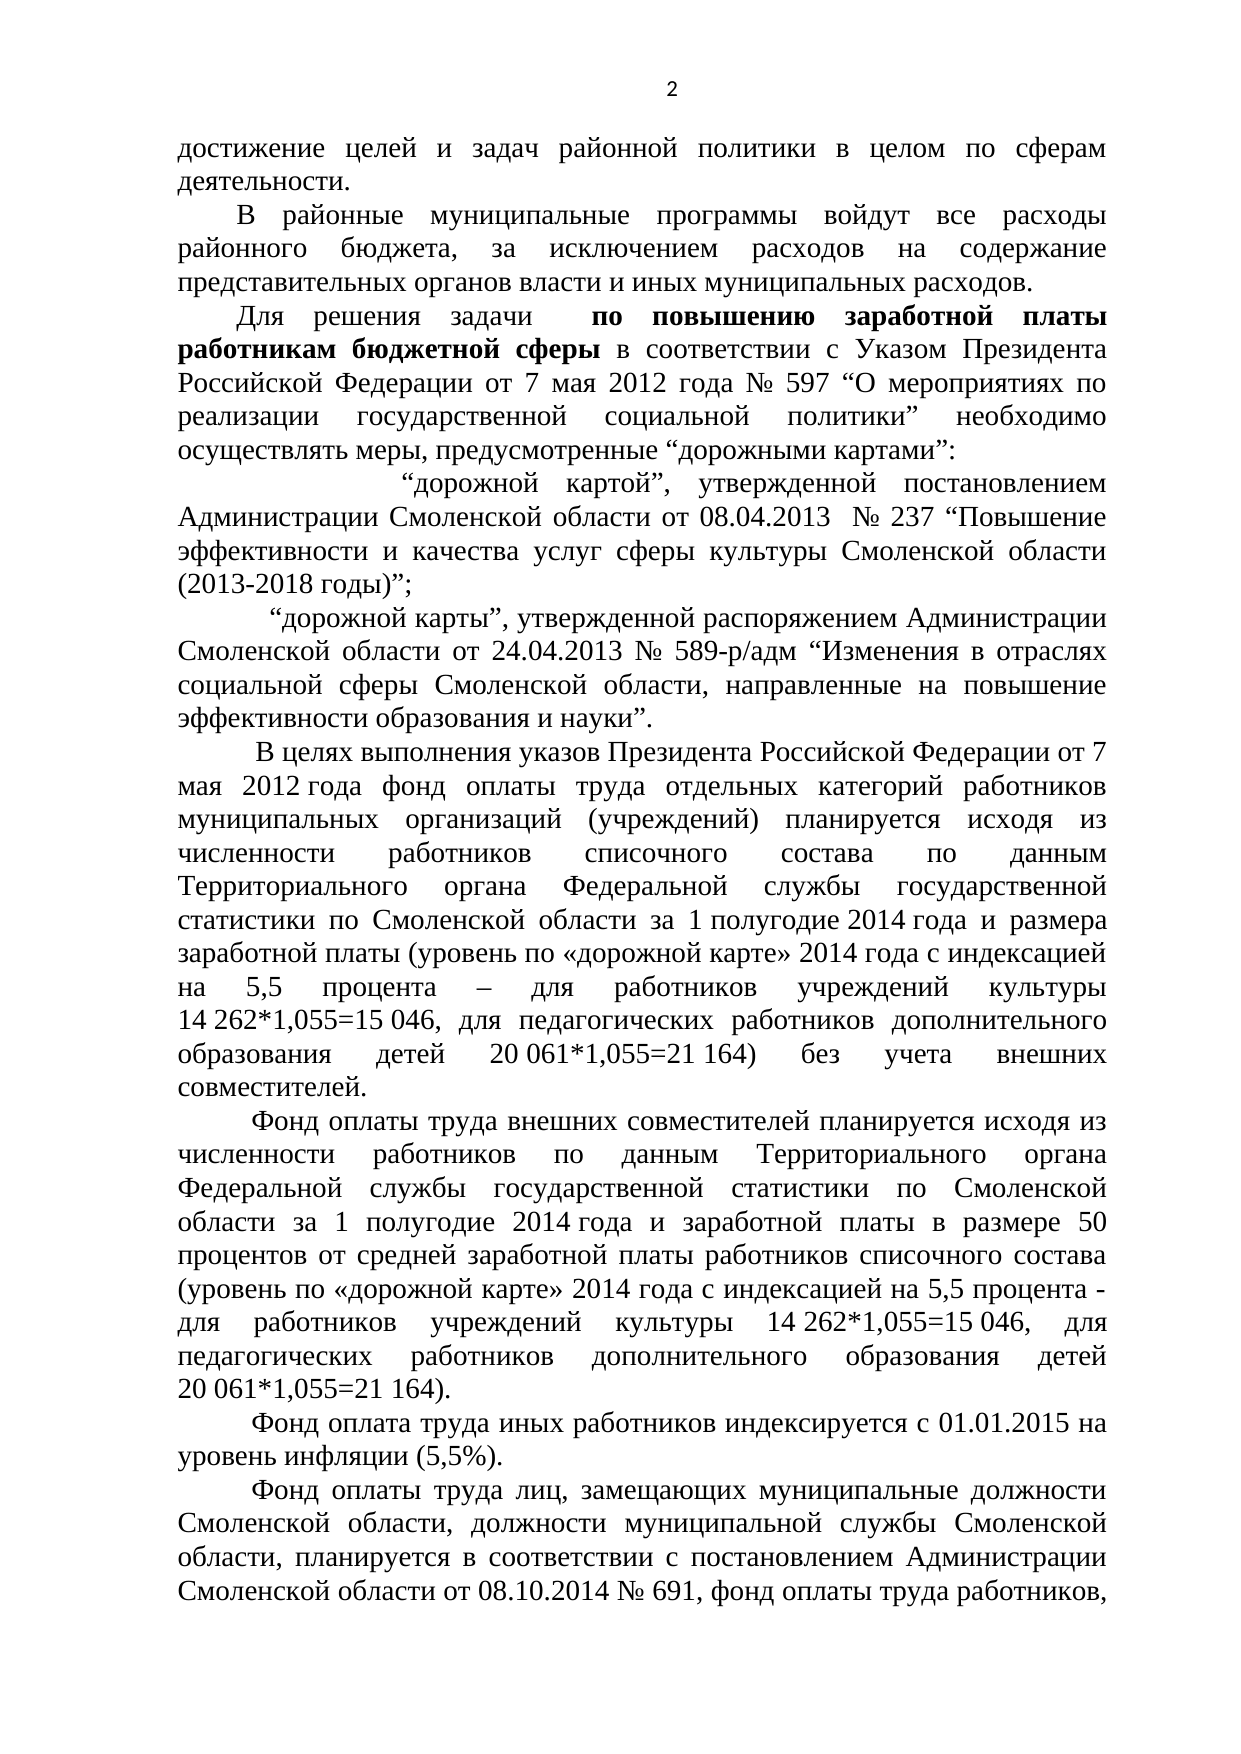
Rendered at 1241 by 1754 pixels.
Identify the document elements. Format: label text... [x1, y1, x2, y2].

text Фонд оплата труда иных работников индексируется с 01.01.2015 на уровень инфляции (5,5%). [177, 1405, 1107, 1472]
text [177, 130, 1107, 197]
text В целях выполнения указов Президента Российской Федерации от 7 мая 2012 года фонд оплаты труда отдельных категорий работников муниципальных организаций (учреждений) планируется исходя из численности работников списочного состава по данным Территориального органа Федеральной службы государственной статистики по Смоленской области за 1 полугодие 2014 года и размера заработной платы (уровень по «дорожной карте» 2014 года с индексацией на 5,5 процента – для работников учреждений культуры 14 262*1,055=15 046, для педагогических работников дополнительного образования детей 20 061*1,055=21 164) без учета внешних совместителей. [177, 734, 1107, 1103]
text Для решения задачи по повышению заработной платы работникам бюджетной сферы в соответствии с Указом Президента Российской Федерации от 7 мая 2012 года № 597 “О мероприятиях по реализации государственной социальной политики” необходимо осуществлять меры, предусмотренные “дорожными картами”: [177, 298, 1107, 466]
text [177, 1472, 1107, 1606]
text Фонд оплаты труда внешних совместителей планируется исходя из численности работников по данным Территориального органа Федеральной службы государственной статистики по Смоленской области за 1 полугодие 2014 года и заработной платы в размере 50 процентов от средней заработной платы работников списочного состава (уровень по «дорожной карте» 2014 года с индексацией на 5,5 процента - для работников учреждений культуры 14 262*1,055=15 046, для педагогических работников дополнительного образования детей 20 061*1,055=21 164). [177, 1103, 1107, 1405]
text “дорожной картой”, утвержденной постановлением Администрации Смоленской области от 08.04.2013 № 237 “Повышение эффективности и качества услуг сферы культуры Смоленской области (2013-2018 годы)”; [177, 466, 1107, 600]
text В районные муниципальные программы войдут все расходы районного бюджета, за исключением расходов на содержание представительных органов власти и иных муниципальных расходов. [177, 197, 1107, 298]
text “дорожной карты”, утвержденной распоряжением Администрации Смоленской области от 24.04.2013 № 589-р/адм “Изменения в отраслях социальной сферы Смоленской области, направленные на повышение эффективности образования и науки”. [177, 600, 1107, 734]
